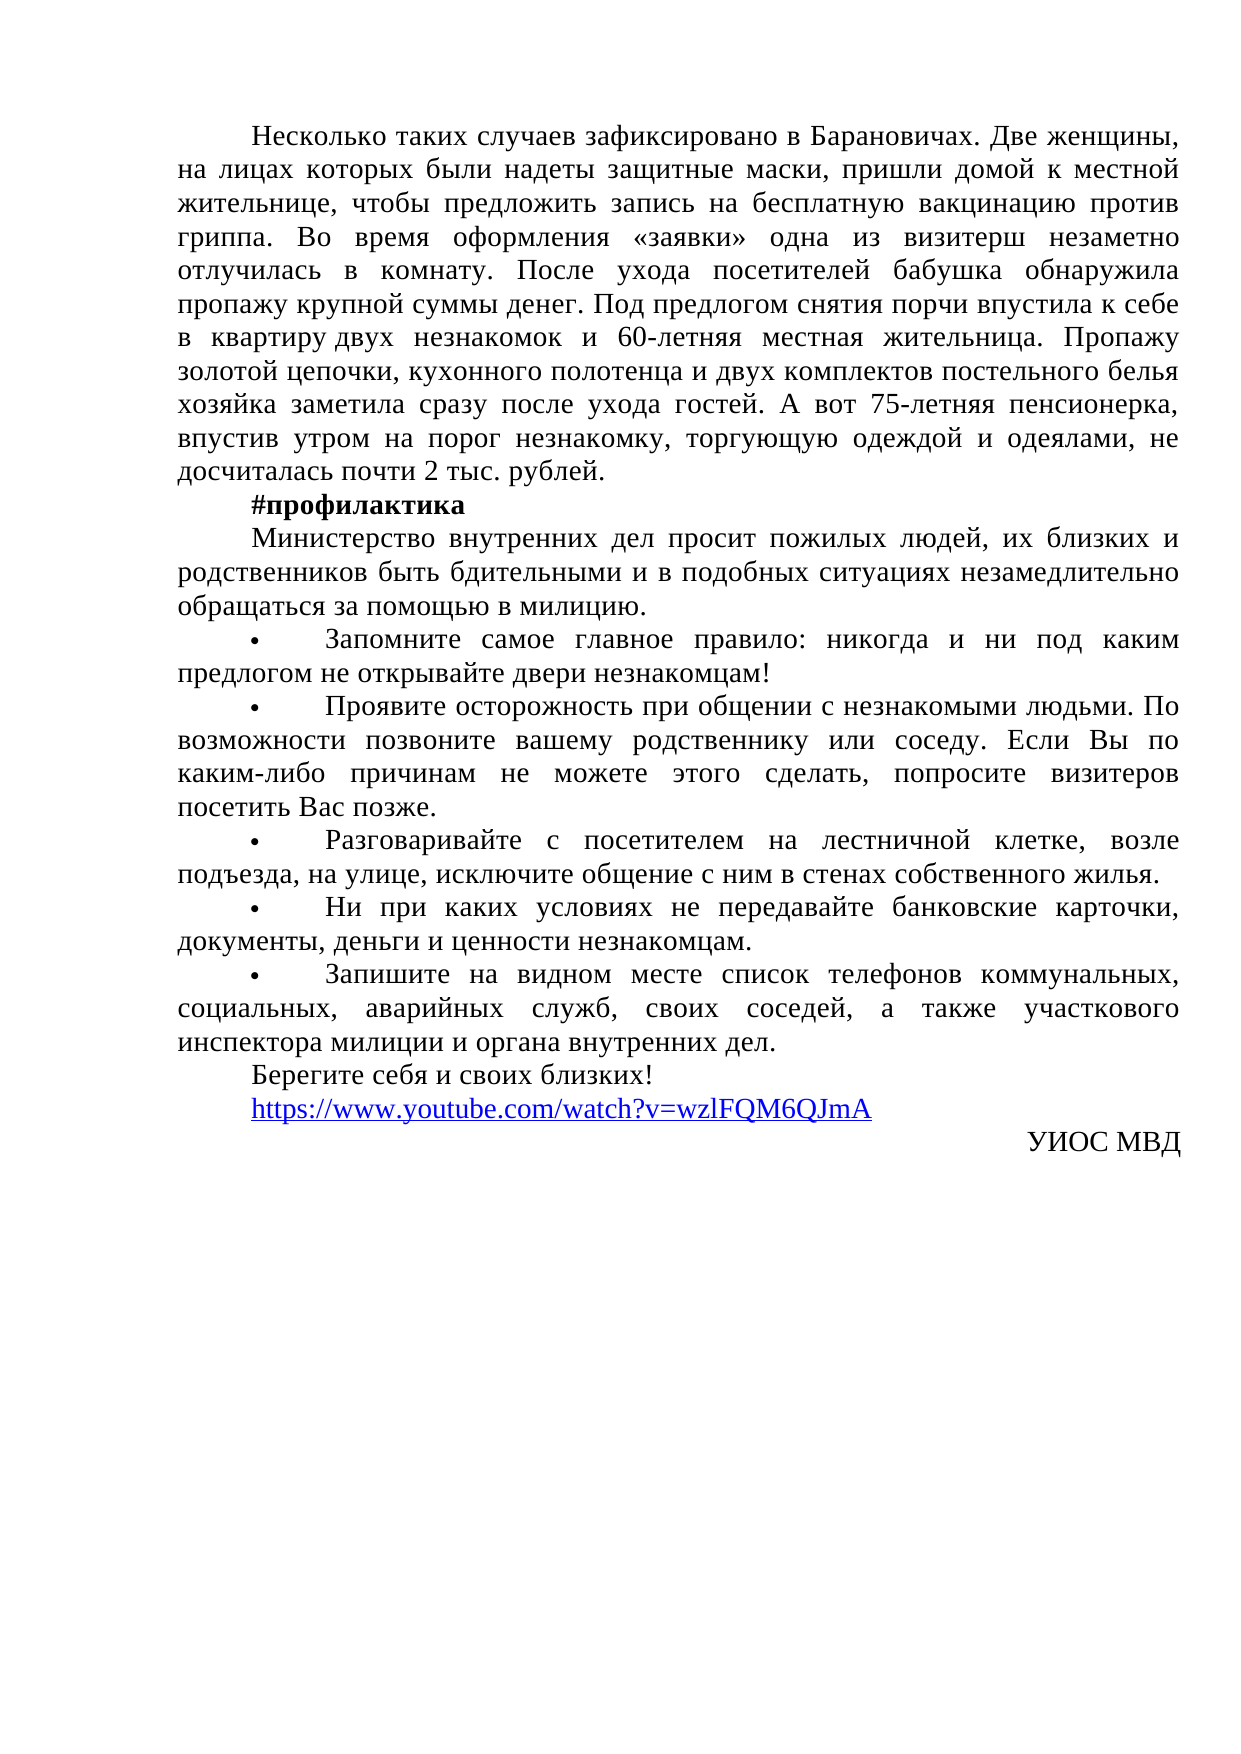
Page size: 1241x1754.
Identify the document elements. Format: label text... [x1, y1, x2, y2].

list Запомните самое главное правило: никогда и ни под каким предлогом не открывайте двери незнакомцам! [177, 621, 1181, 688]
text Министерство внутренних дел просит пожилых людей, их близких и родственников быть бдительными и в подобных ситуациях незамедлительно обращаться за помощью в милицию. [177, 521, 1181, 621]
list Проявите осторожность при общении с незнакомыми людьми. По возможности позвоните вашему родственнику или соседу. Если Вы по каким-либо причинам не можете этого сделать, попросите визитеров посетить Вас позже. [177, 688, 1181, 822]
list Запишите на видном месте список телефонов коммунальных, социальных, аварийных служб, своих соседей, а также участкового инспектора милиции и органа внутренних дел. [177, 957, 1181, 1057]
list Разговаривайте с посетителем на лестничной клетке, возле подъезда, на улице, исключите общение с ним в стенах собственного жилья. [177, 822, 1181, 889]
text Берегите себя и своих близких! [177, 1057, 1181, 1091]
text Несколько таких случаев зафиксировано в Барановичах. Две женщины, на лицах которых были надеты защитные маски, пришли домой к местной жительнице, чтобы предложить запись на бесплатную вакцинацию против гриппа. Во время оформления «заявки» одна из визитерш незаметно отлучилась в комнату. После ухода посетителей бабушка обнаружила пропажу крупной суммы денег. Под предлогом снятия порчи впустила к себе в квартиру двух незнакомок и 60-летняя местная жительница. Пропажу золотой цепочки, кухонного полотенца и двух комплектов постельного белья хозяйка заметила сразу после ухода гостей. А вот 75-летняя пенсионерка, впустив утром на порог незнакомку, торгующую одеждой и одеялами, не досчиталась почти 2 тыс. рублей. [177, 118, 1181, 487]
list Ни при каких условиях не передавайте банковские карточки, документы, деньги и ценности незнакомцам. [177, 889, 1181, 957]
text https://www.youtube.com/watch?v=wzlFQM6QJmA [177, 1091, 1181, 1124]
text УИОС МВД [177, 1124, 1181, 1158]
text #профилактика [177, 487, 1181, 521]
